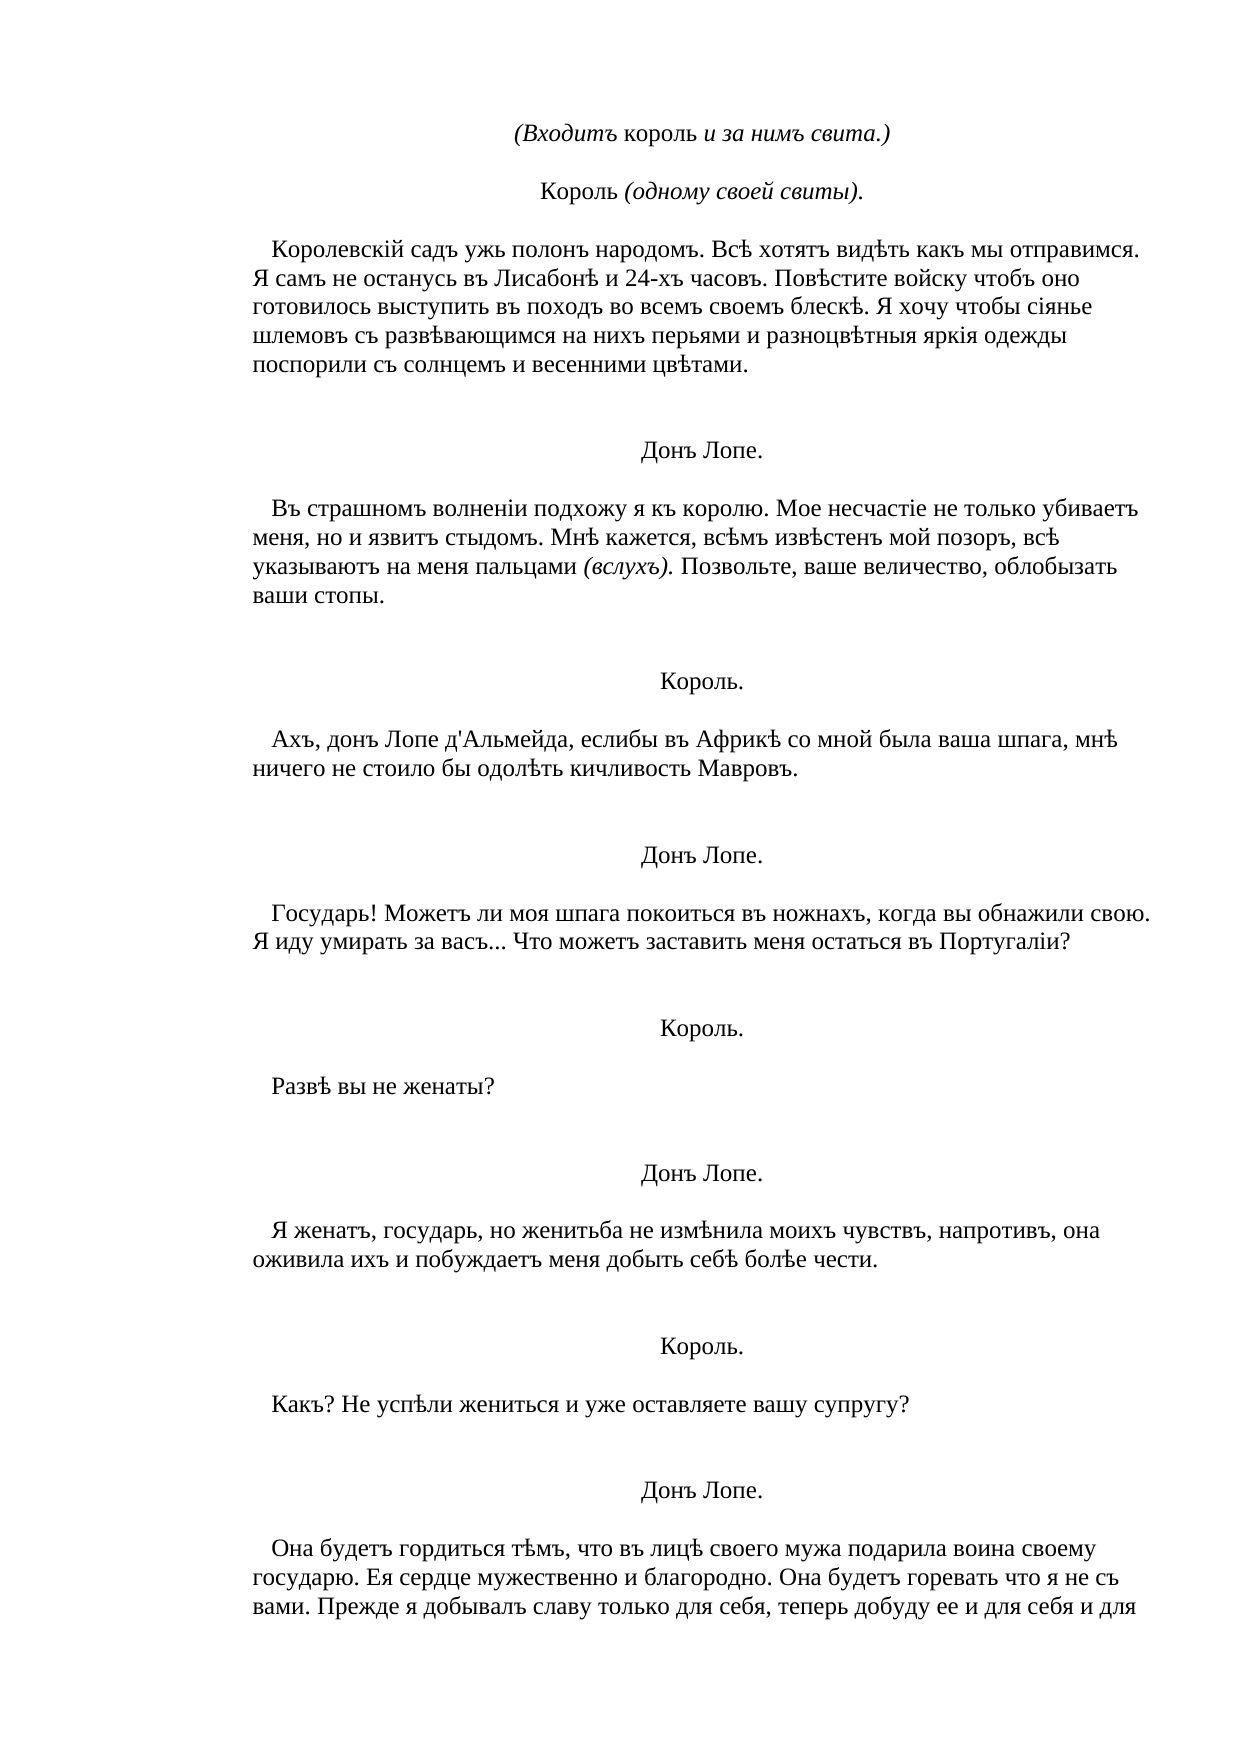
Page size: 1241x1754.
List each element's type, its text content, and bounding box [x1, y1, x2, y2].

text Какъ? Не успѣли жениться и уже оставляете вашу супругу? [252, 1389, 1152, 1418]
text Донъ Лопе. [252, 840, 1152, 868]
text Донъ Лопе. [252, 1476, 1152, 1504]
text (Входитъ король и за нимъ свита.) [252, 118, 1152, 147]
text Государь! Можетъ ли моя шпага покоиться въ ножнахъ, когда вы обнажили свою. Я иду умирать за васъ... Что можетъ заставить меня остаться въ Португаліи? [252, 898, 1152, 955]
text Король. [252, 1013, 1152, 1042]
text Ахъ, донъ Лопе д'Альмейда, еслибы въ Африкѣ со мной была ваша шпага, мнѣ ничего не стоило бы одолѣть кичливость Мавровъ. [252, 724, 1152, 782]
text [252, 1533, 1152, 1620]
text Донъ Лопе. [252, 1158, 1152, 1186]
text Король. [252, 666, 1152, 695]
text Развѣ вы не женаты? [252, 1071, 1152, 1100]
text Въ страшномъ волненіи подхожу я къ королю. Мое несчастіе не только убиваетъ меня, но и язвитъ стыдомъ. Мнѣ кажется, всѣмъ извѣстенъ мой позоръ, всѣ указываютъ на меня пальцами (вслухъ). Позвольте, ваше величество, облобызать ваши стопы. [252, 493, 1152, 608]
text Король (одному своей свиты). [252, 176, 1152, 205]
text Донъ Лопе. [252, 436, 1152, 464]
text Королевскій садъ ужь полонъ народомъ. Всѣ хотятъ видѣть какъ мы отправимся. Я самъ не останусь въ Лисабонѣ и 24-хъ часовъ. Повѣстите войску чтобъ оно готовилось выступить въ походъ во всемъ своемъ блескѣ. Я хочу чтобы сіянье шлемовъ съ развѣвающимся на нихъ перьями и разноцвѣтныя яркія одежды поспорили съ солнцемъ и весенними цвѣтами. [252, 234, 1152, 378]
text Король. [252, 1331, 1152, 1360]
text Я женатъ, государь, но женитьба не измѣнила моихъ чувствъ, напротивъ, она оживила ихъ и побуждаетъ меня добыть себѣ болѣе чести. [252, 1216, 1152, 1273]
